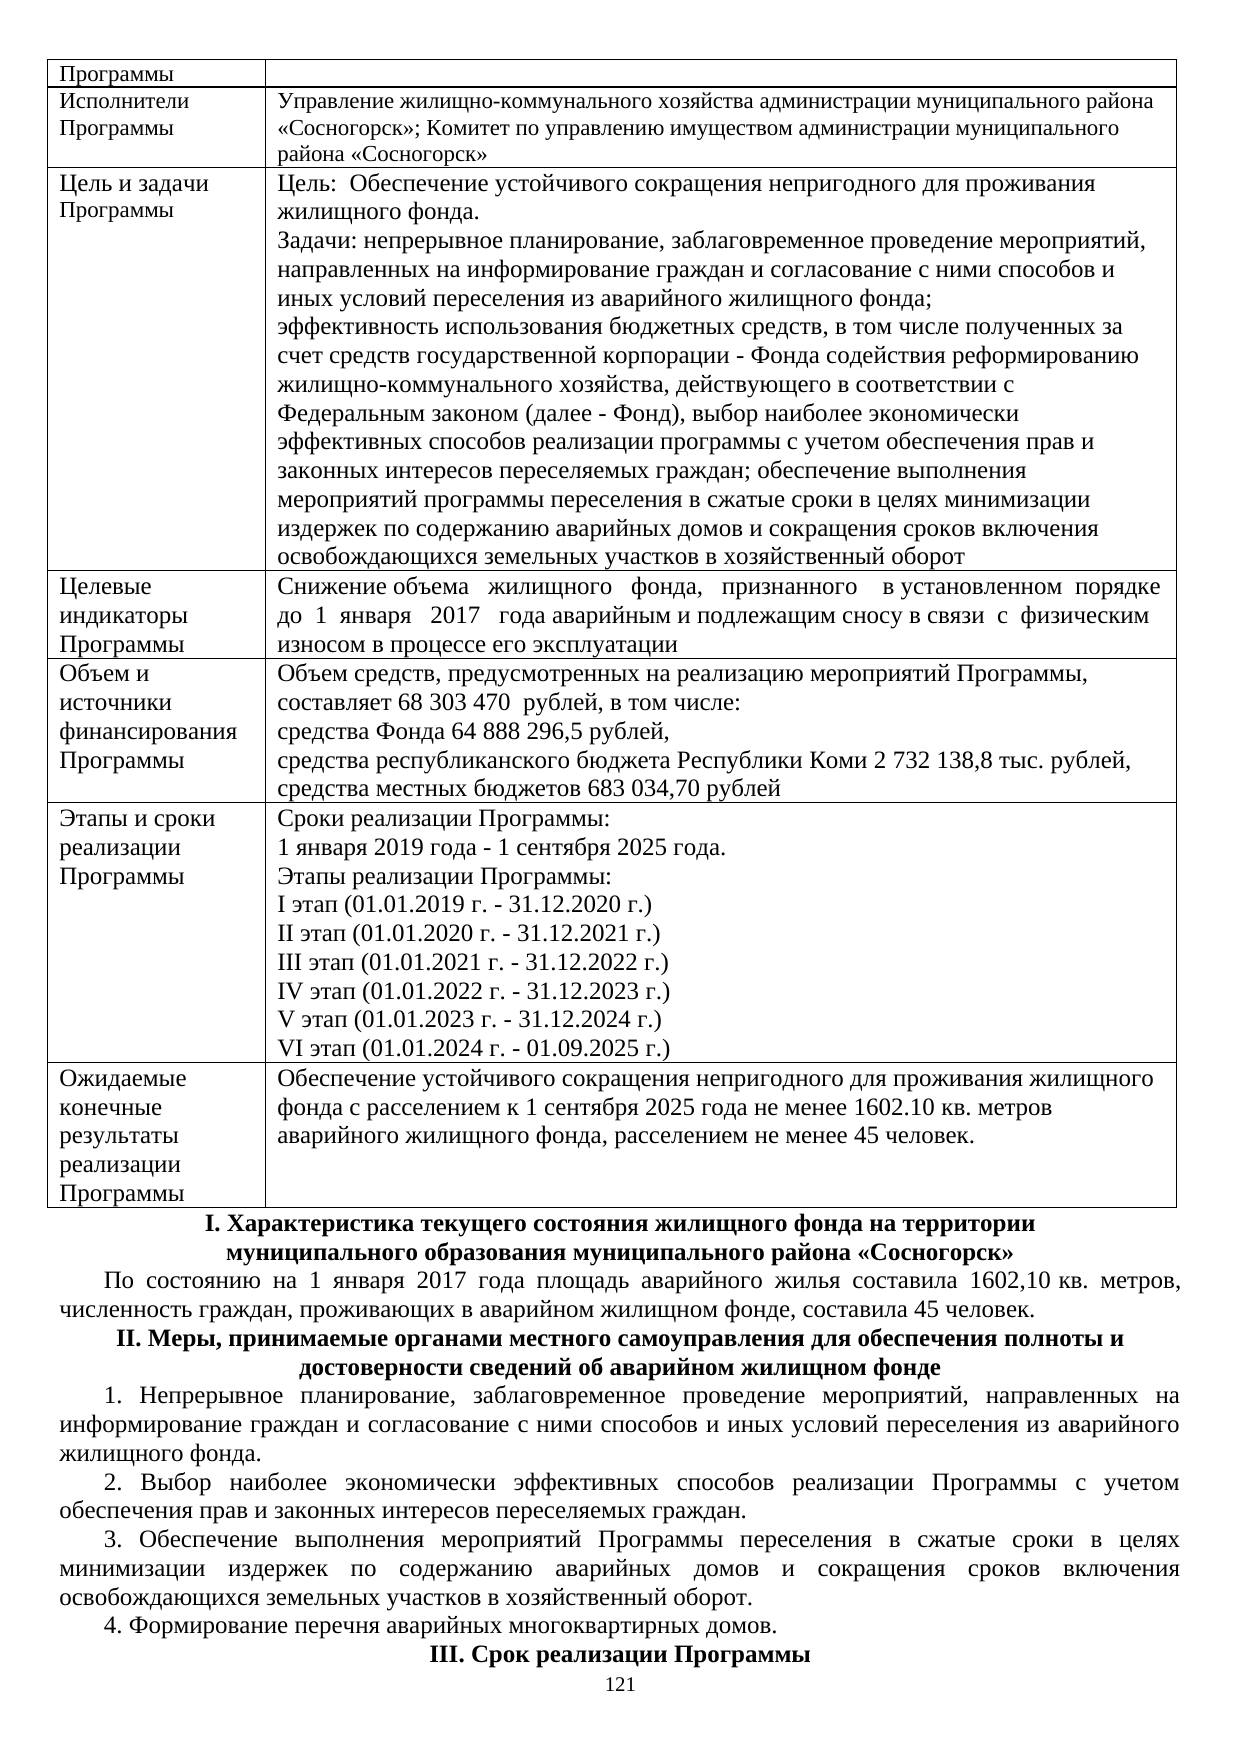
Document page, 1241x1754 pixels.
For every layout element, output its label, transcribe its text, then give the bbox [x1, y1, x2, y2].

text 1. Непрерывное планирование, заблаговременное проведение мероприятий, направленных на информирование граждан и согласование с ними способов и иных условий переселения из аварийного жилищного фонда. [59, 1380, 1181, 1467]
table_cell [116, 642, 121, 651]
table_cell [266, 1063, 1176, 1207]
subtitle муниципального образования муниципального района «Сосногорск» [59, 1237, 1181, 1265]
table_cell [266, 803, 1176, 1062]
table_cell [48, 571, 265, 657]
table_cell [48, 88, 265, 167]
text III. Срок реализации Программы [59, 1639, 1181, 1668]
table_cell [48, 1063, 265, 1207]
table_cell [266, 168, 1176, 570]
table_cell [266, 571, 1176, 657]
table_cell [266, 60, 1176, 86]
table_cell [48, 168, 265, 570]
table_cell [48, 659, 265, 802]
text По состоянию на 1 января 2017 года площадь аварийного жилья составила 1602,10 кв. метров, численность граждан, проживающих в аварийном жилищном фонде, составила 45 человек. [59, 1265, 1181, 1323]
subtitle II. Меры, принимаемые органами местного самоуправления для обеспечения полноты и достоверности сведений об аварийном жилищном фонде [59, 1323, 1181, 1380]
text 4. Формирование перечня аварийных многоквартирных домов. [59, 1610, 1181, 1639]
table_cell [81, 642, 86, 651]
text 3. Обеспечение выполнения мероприятий Программы переселения в сжатые сроки в целях минимизации издержек по содержанию аварийных домов и сокращения сроков включения освобождающихся земельных участков в хозяйственный оборот. [59, 1524, 1181, 1610]
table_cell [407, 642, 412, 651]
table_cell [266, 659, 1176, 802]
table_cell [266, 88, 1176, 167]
text 2. Выбор наиболее экономически эффективных способов реализации Программы с учетом обеспечения прав и законных интересов переселяемых граждан. [59, 1467, 1181, 1524]
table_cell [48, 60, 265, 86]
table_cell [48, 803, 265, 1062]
subtitle I. Характеристика текущего состояния жилищного фонда на территории [59, 1208, 1181, 1237]
